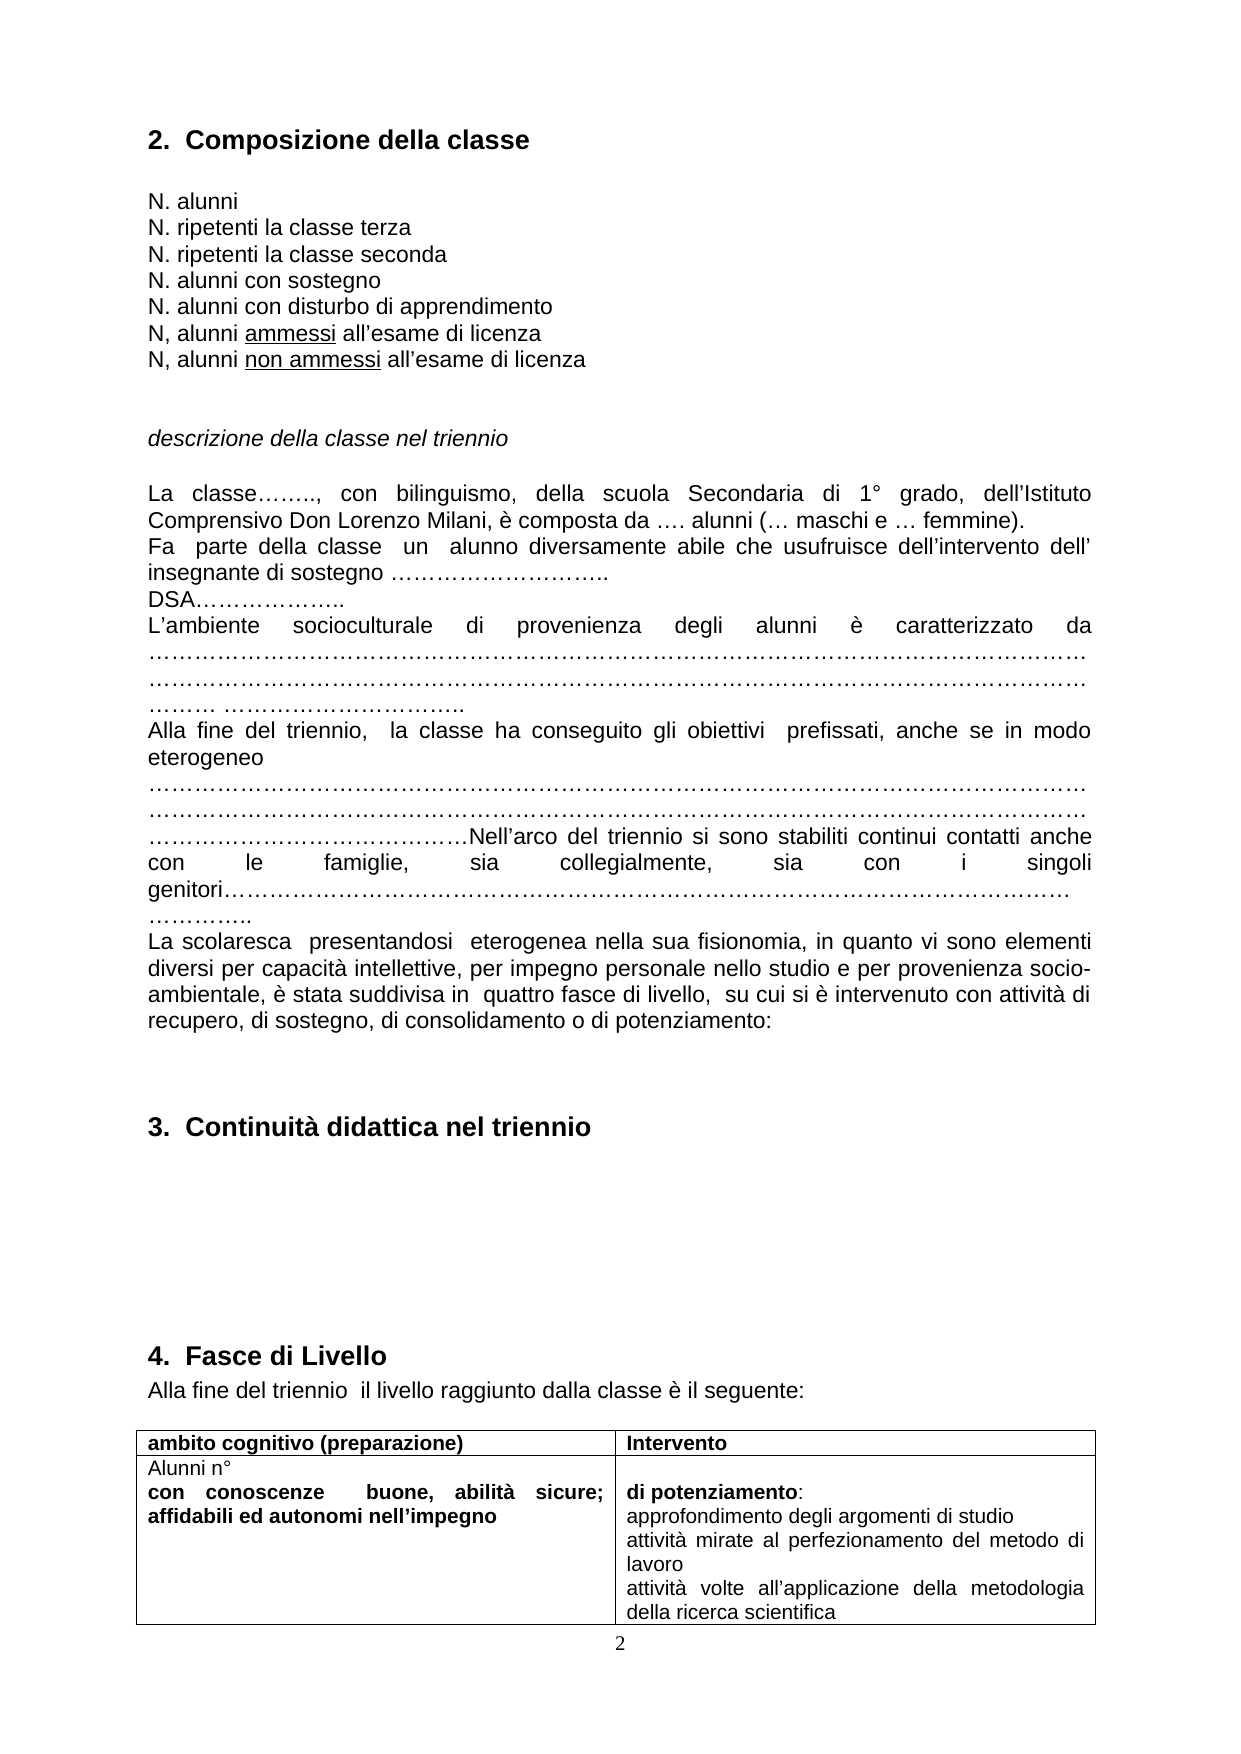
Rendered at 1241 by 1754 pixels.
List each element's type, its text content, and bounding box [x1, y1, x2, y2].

text Alla fine del triennio il livello raggiunto dalla classe è il seguente: [148, 1377, 1092, 1403]
text Alla fine del triennio, la classe ha conseguito gli obiettivi prefissati, anche se in modo eterogeneo ………………………………………………………………………………………………………………………………………………………………………………………………………………………………………………………………Nell’arco del triennio si sono stabiliti continui contatti anche con le famiglie, sia collegialmente, sia con i singoli genitori…………………………………………………………………………………………………………….. [148, 717, 1092, 928]
text N. alunni [148, 188, 1092, 214]
text Fa parte della classe un alunno diversamente abile che usufruisce dell’intervento dell’ insegnante di sostegno ……………………….. [148, 533, 1092, 586]
text La scolaresca presentandosi eterogenea nella sua fisionomia, in quanto vi sono elementi diversi per capacità intellettive, per impegno personale nello studio e per provenienza socio-ambientale, è stata suddivisa in quattro fasce di livello, su cui si è intervenuto con attività di recupero, di sostegno, di consolidamento o di potenziamento: [148, 928, 1092, 1034]
text N. ripetenti la classe seconda [148, 241, 1092, 267]
text N, alunni non ammessi all’esame di licenza [148, 346, 1092, 372]
text L’ambiente socioculturale di provenienza degli alunni è caratterizzato da ………………………………………………………………………………………………………………………………………………………………………………………………………………………………… ………………………….. [148, 612, 1092, 717]
table_cell di potenziamento: approfondimento degli argomenti di studio attività mirate al perfezionamento del metodo di lavoro attività volte all’applicazione della metodologia della ricerca scientifica [616, 1456, 1095, 1623]
text N. ripetenti la classe terza [148, 214, 1092, 241]
table_header Intervento [616, 1431, 1095, 1455]
subtitle Continuità didattica nel triennio [148, 1111, 1092, 1143]
table_cell Alunni n° con conoscenze buone, abilità sicure; affidabili ed autonomi nell’impegno [137, 1456, 615, 1623]
text La classe…….., con bilinguismo, della scuola Secondaria di 1° grado, dell’Istituto Comprensivo Don Lorenzo Milani, è composta da …. alunni (… maschi e … femmine). [148, 480, 1092, 533]
text N. alunni con sostegno [148, 267, 1092, 293]
table_header ambito cognitivo (preparazione) [137, 1431, 615, 1455]
subtitle Fasce di Livello [148, 1339, 1092, 1371]
text descrizione della classe nel triennio [148, 425, 1092, 451]
subtitle Composizione della classe [148, 124, 1092, 155]
text DSA……………….. [148, 586, 1092, 612]
text N, alunni ammessi all’esame di licenza [148, 320, 1092, 346]
text N. alunni con disturbo di apprendimento [148, 293, 1092, 320]
